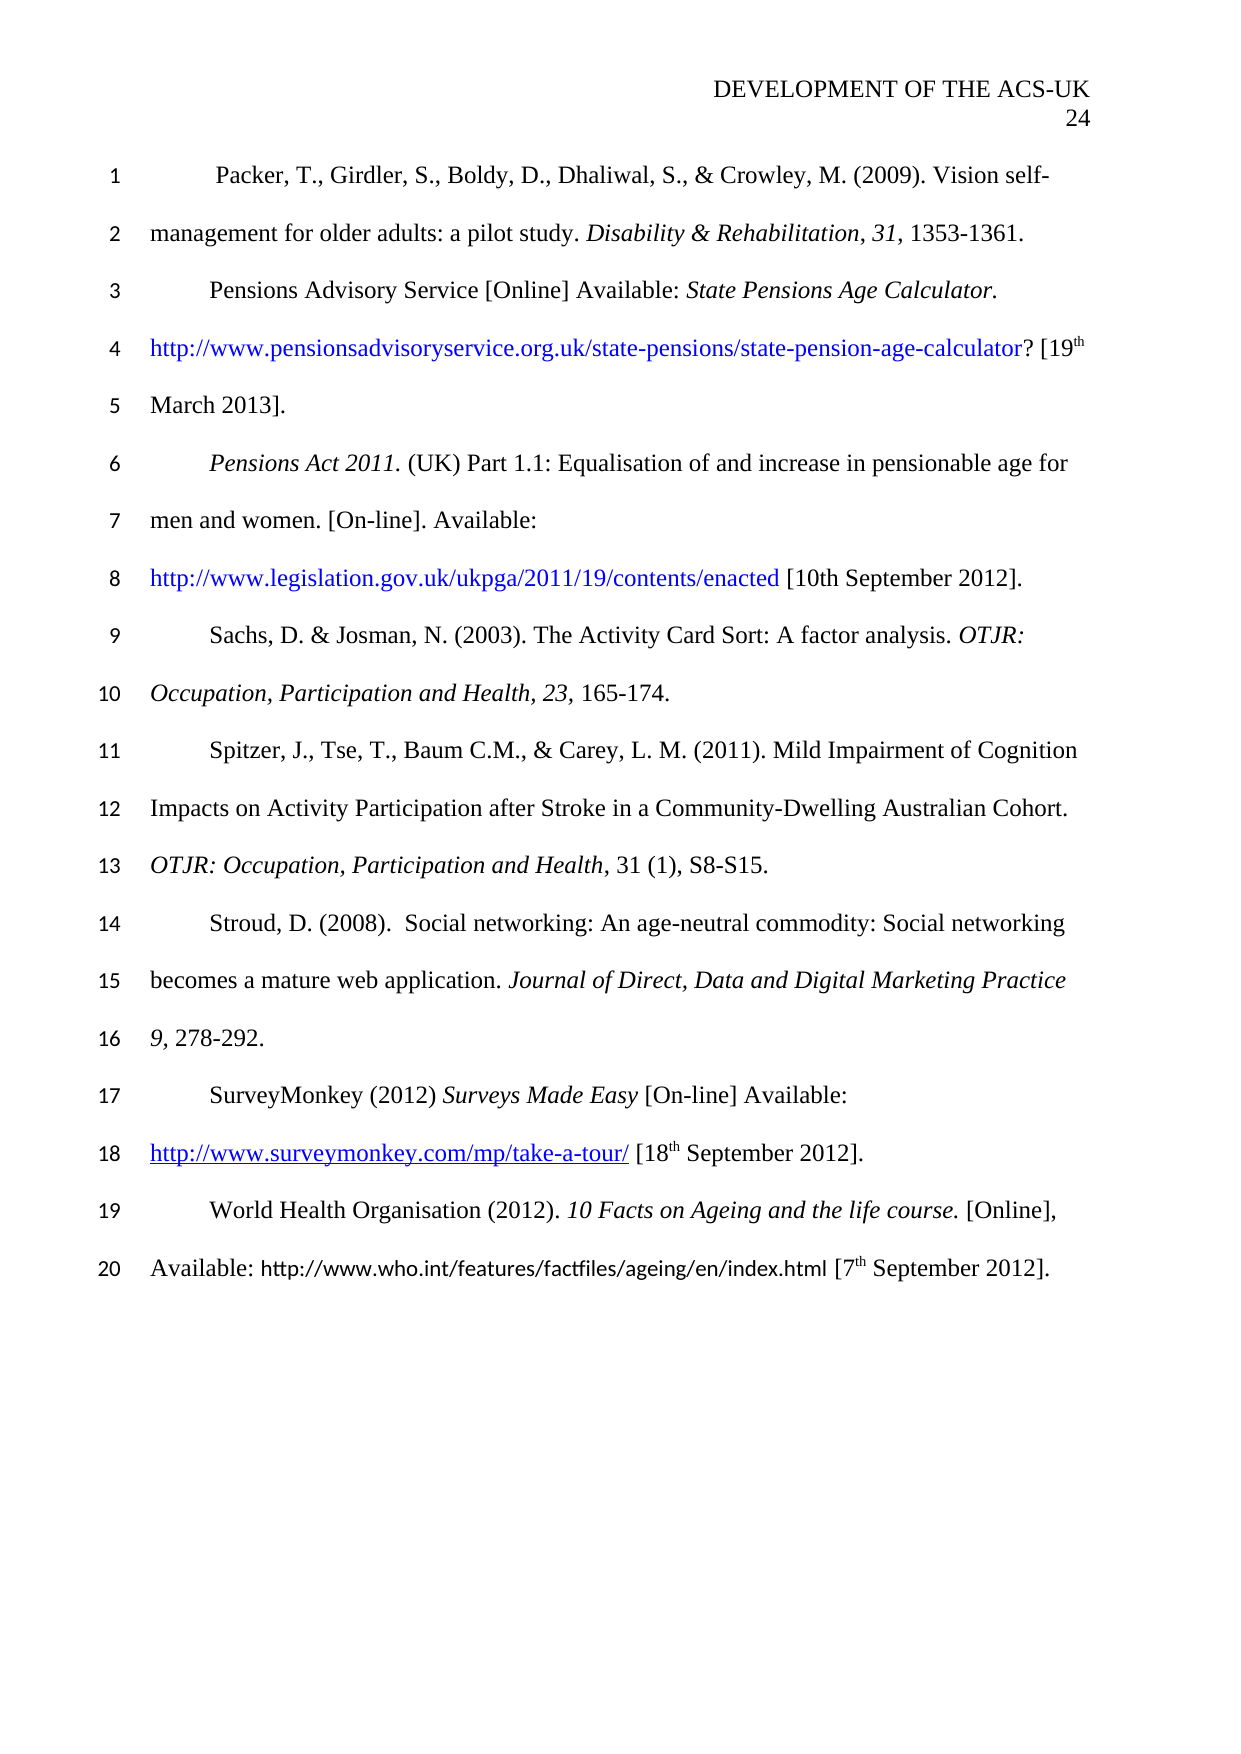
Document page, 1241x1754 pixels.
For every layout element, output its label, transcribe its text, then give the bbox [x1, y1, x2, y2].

text World Health Organisation (2012). 10 Facts on Ageing and the life course. [Online], Available: http://www.who.int/features/factfiles/ageing/en/index.html [7th September 2012]. [150, 1195, 1090, 1282]
text Stroud, D. (2008). Social networking: An age-neutral commodity: Social networking becomes a mature web application. Journal of Direct, Data and Digital Marketing Practice 9, 278-292. [150, 908, 1090, 1051]
text SurveyMonkey (2012) Surveys Made Easy [On-line] Available: http://www.surveymonkey.com/mp/take-a-tour/ [18th September 2012]. [150, 1080, 1090, 1166]
text Spitzer, J., Tse, T., Baum C.M., & Carey, L. M. (2011). Mild Impairment of Cognition Impacts on Activity Participation after Stroke in a Community-Dwelling Australian Cohort. OTJR: Occupation, Participation and Health, 31 (1), S8-S15. [150, 735, 1090, 879]
text Pensions Act 2011. (UK) Part 1.1: Equalisation of and increase in pensionable age for men and women. [On-line]. Available: http://www.legislation.gov.uk/ukpga/2011/19/contents/enacted [10th September 2012]. [150, 448, 1090, 591]
text Packer, T., Girdler, S., Boldy, D., Dhaliwal, S., & Crowley, M. (2009). Vision self-management for older adults: a pilot study. Disability & Rehabilitation, 31, 1353-1361. [150, 160, 1090, 246]
text Sachs, D. & Josman, N. (2003). The Activity Card Sort: A factor analysis. OTJR: Occupation, Participation and Health, 23, 165-174. [150, 620, 1090, 706]
text Pensions Advisory Service [Online] Available: State Pensions Age Calculator. http://www.pensionsadvisoryservice.org.uk/state-pensions/state-pension-age-calculator? [19th March 2013]. [150, 275, 1090, 419]
